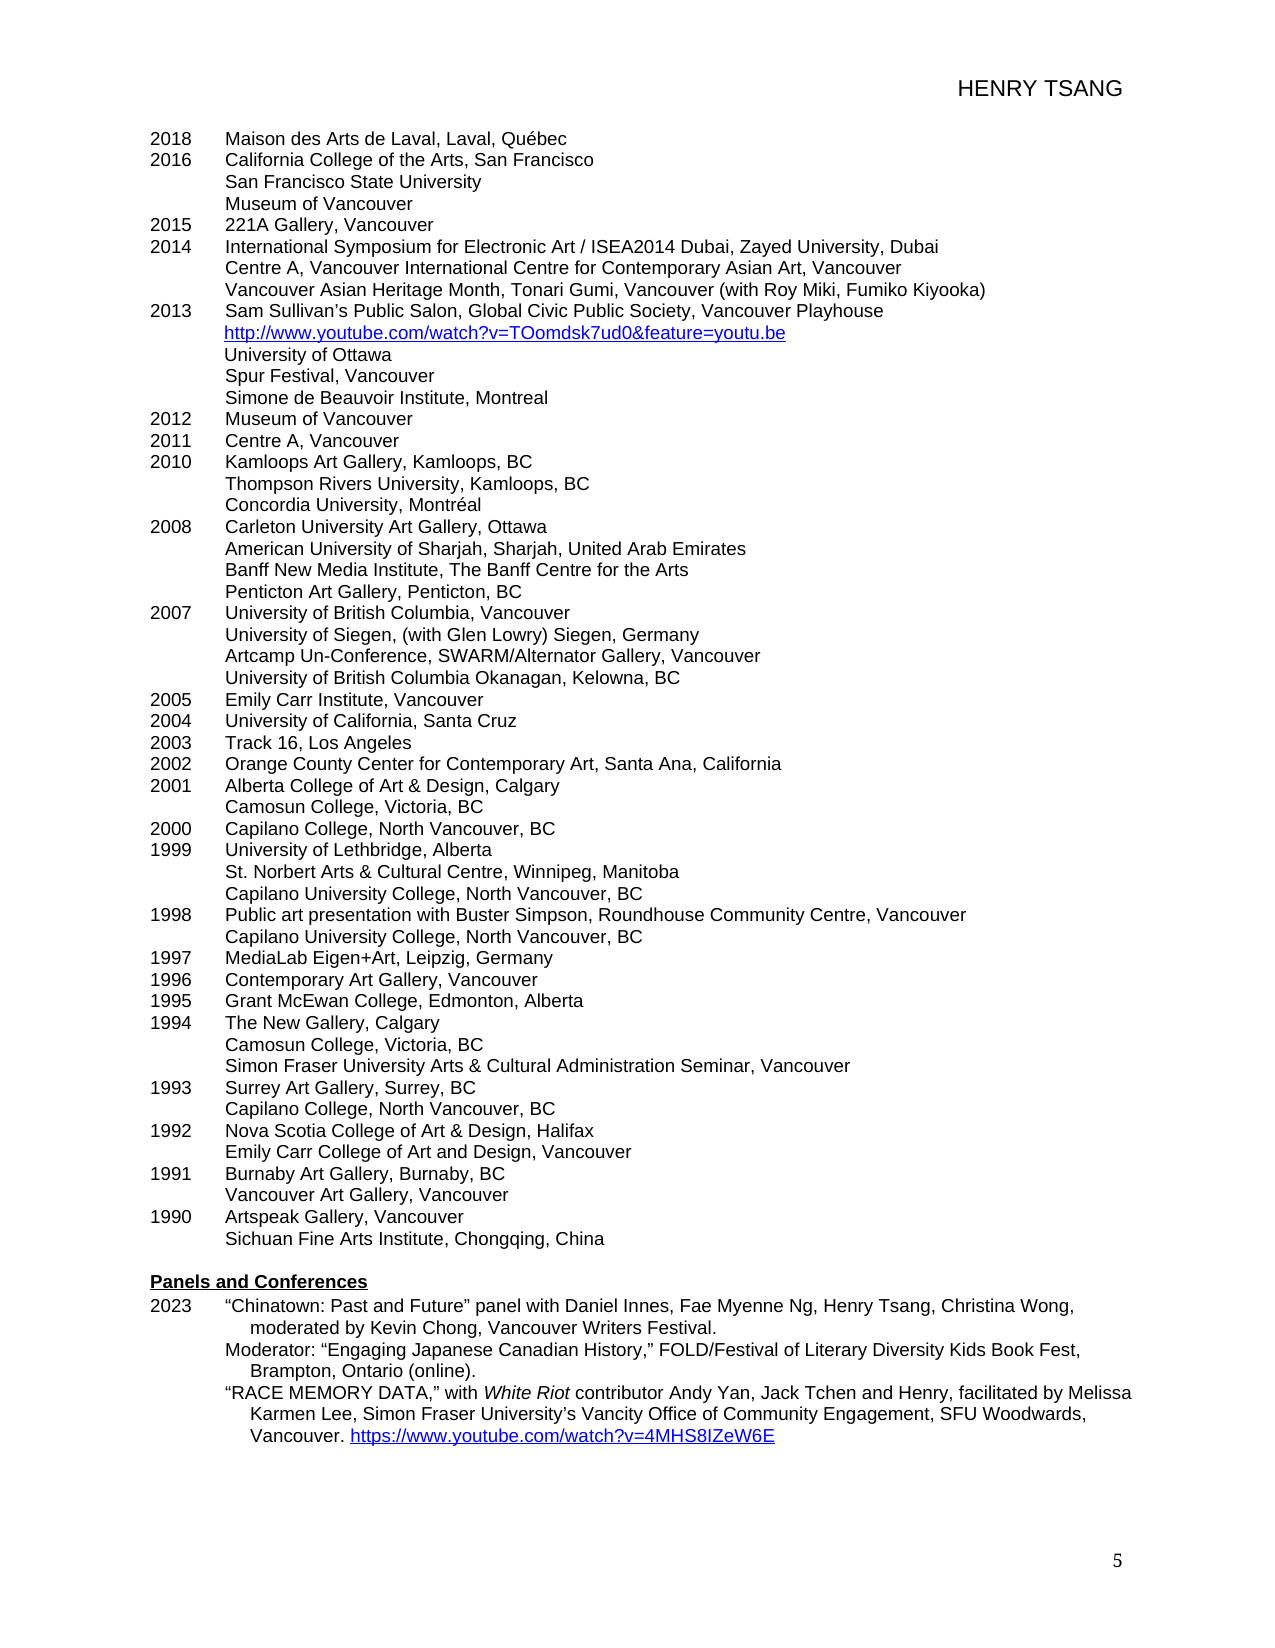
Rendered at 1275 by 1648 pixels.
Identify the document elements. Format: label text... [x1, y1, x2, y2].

text 2004 University of California, Santa Cruz [150, 710, 1152, 731]
text 1998 Public art presentation with Buster Simpson, Roundhouse Community Centre, Vancouver [150, 904, 1152, 926]
text 2001 Alberta College of Art & Design, Calgary [150, 774, 1152, 796]
text 1991 Burnaby Art Gallery, Burnaby, BC [150, 1163, 1152, 1184]
text 1997 MediaLab Eigen+Art, Leipzig, Germany [150, 947, 1152, 969]
text American University of Sharjah, Sharjah, United Arab Emirates [150, 537, 1152, 559]
text Simon Fraser University Arts & Cultural Administration Seminar, Vancouver [150, 1055, 1152, 1076]
text Vancouver Art Gallery, Vancouver [150, 1184, 1152, 1206]
text “RACE MEMORY DATA,” with White Riot contributor Andy Yan, Jack Tchen and Henry, facilitated by Melissa Karmen Lee, Simon Fraser University’s Vancity Office of Community Engagement, SFU Woodwards, Vancouver. https://www.youtube.com/watch?v=4MHS8IZeW6E [150, 1382, 1154, 1446]
text University of Ottawa [224, 343, 1152, 365]
text Camosun College, Victoria, BC [150, 796, 1152, 818]
text St. Norbert Arts & Cultural Centre, Winnipeg, Manitoba [150, 861, 1152, 882]
text Concordia University, Montréal [150, 494, 1152, 516]
text 2014 International Symposium for Electronic Art / ISEA2014 Dubai, Zayed University, Dubai [150, 236, 1152, 257]
text Panels and Conferences [150, 1271, 1152, 1292]
text Simone de Beauvoir Institute, Montreal [150, 386, 1152, 408]
text Centre A, Vancouver International Centre for Contemporary Asian Art, Vancouver [150, 257, 1152, 279]
text Sichuan Fine Arts Institute, Chongqing, China [150, 1227, 1152, 1249]
text 2018 Maison des Arts de Laval, Laval, Québec [150, 128, 1152, 149]
text Banff New Media Institute, The Banff Centre for the Arts [150, 559, 1152, 581]
text University of British Columbia Okanagan, Kelowna, BC [150, 667, 1152, 688]
text Penticton Art Gallery, Penticton, BC [150, 581, 1152, 602]
text Vancouver Asian Heritage Month, Tonari Gumi, Vancouver (with Roy Miki, Fumiko Kiyooka) [150, 279, 1152, 300]
text Thompson Rivers University, Kamloops, BC [150, 473, 1152, 494]
text 2012 Museum of Vancouver [150, 408, 1152, 429]
text Camosun College, Victoria, BC [150, 1033, 1152, 1055]
text 2010 Kamloops Art Gallery, Kamloops, BC [150, 451, 1152, 473]
text 2008 Carleton University Art Gallery, Ottawa [150, 516, 1152, 537]
text 1993 Surrey Art Gallery, Surrey, BC [150, 1076, 1152, 1098]
text 1996 Contemporary Art Gallery, Vancouver [150, 969, 1152, 990]
text 2011 Centre A, Vancouver [150, 429, 1152, 451]
text 2000 Capilano College, North Vancouver, BC [150, 818, 1152, 839]
text 1990 Artspeak Gallery, Vancouver [150, 1206, 1152, 1227]
text 1994 The New Gallery, Calgary [150, 1012, 1152, 1033]
text 2013 Sam Sullivan’s Public Salon, Global Civic Public Society, Vancouver Playhouse http://www.youtube.com/watch?v=TOomdsk7ud0&feature=youtu.be [150, 300, 1152, 343]
text 2015 221A Gallery, Vancouver [150, 214, 1152, 236]
text Spur Festival, Vancouver [150, 365, 1152, 386]
text Capilano University College, North Vancouver, BC [150, 882, 1152, 904]
text 2023 “Chinatown: Past and Future” panel with Daniel Innes, Fae Myenne Ng, Henry Tsang, Christina Wong, moderated by Kevin Chong, Vancouver Writers Festival. [150, 1295, 1154, 1338]
text University of Siegen, (with Glen Lowry) Siegen, Germany [150, 624, 1152, 645]
text 1999 University of Lethbridge, Alberta [150, 839, 1152, 861]
text Capilano College, North Vancouver, BC [150, 1098, 1152, 1119]
text San Francisco State University [150, 171, 1152, 192]
text Capilano University College, North Vancouver, BC [150, 926, 1152, 947]
text Artcamp Un-Conference, SWARM/Alternator Gallery, Vancouver [150, 645, 1152, 667]
text 2007 University of British Columbia, Vancouver [150, 602, 1152, 624]
text 1992 Nova Scotia College of Art & Design, Halifax [150, 1119, 1152, 1141]
text Emily Carr College of Art and Design, Vancouver [150, 1141, 1152, 1163]
text 2002 Orange County Center for Contemporary Art, Santa Ana, California [150, 753, 1152, 774]
text 2016 California College of the Arts, San Francisco [150, 149, 1152, 171]
text Museum of Vancouver [150, 192, 1152, 214]
text Moderator: “Engaging Japanese Canadian History,” FOLD/Festival of Literary Diversity Kids Book Fest, Brampton, Ontario (online). [150, 1338, 1154, 1382]
text 2003 Track 16, Los Angeles [150, 731, 1152, 753]
text 2005 Emily Carr Institute, Vancouver [150, 688, 1152, 710]
text 1995 Grant McEwan College, Edmonton, Alberta [150, 990, 1152, 1012]
